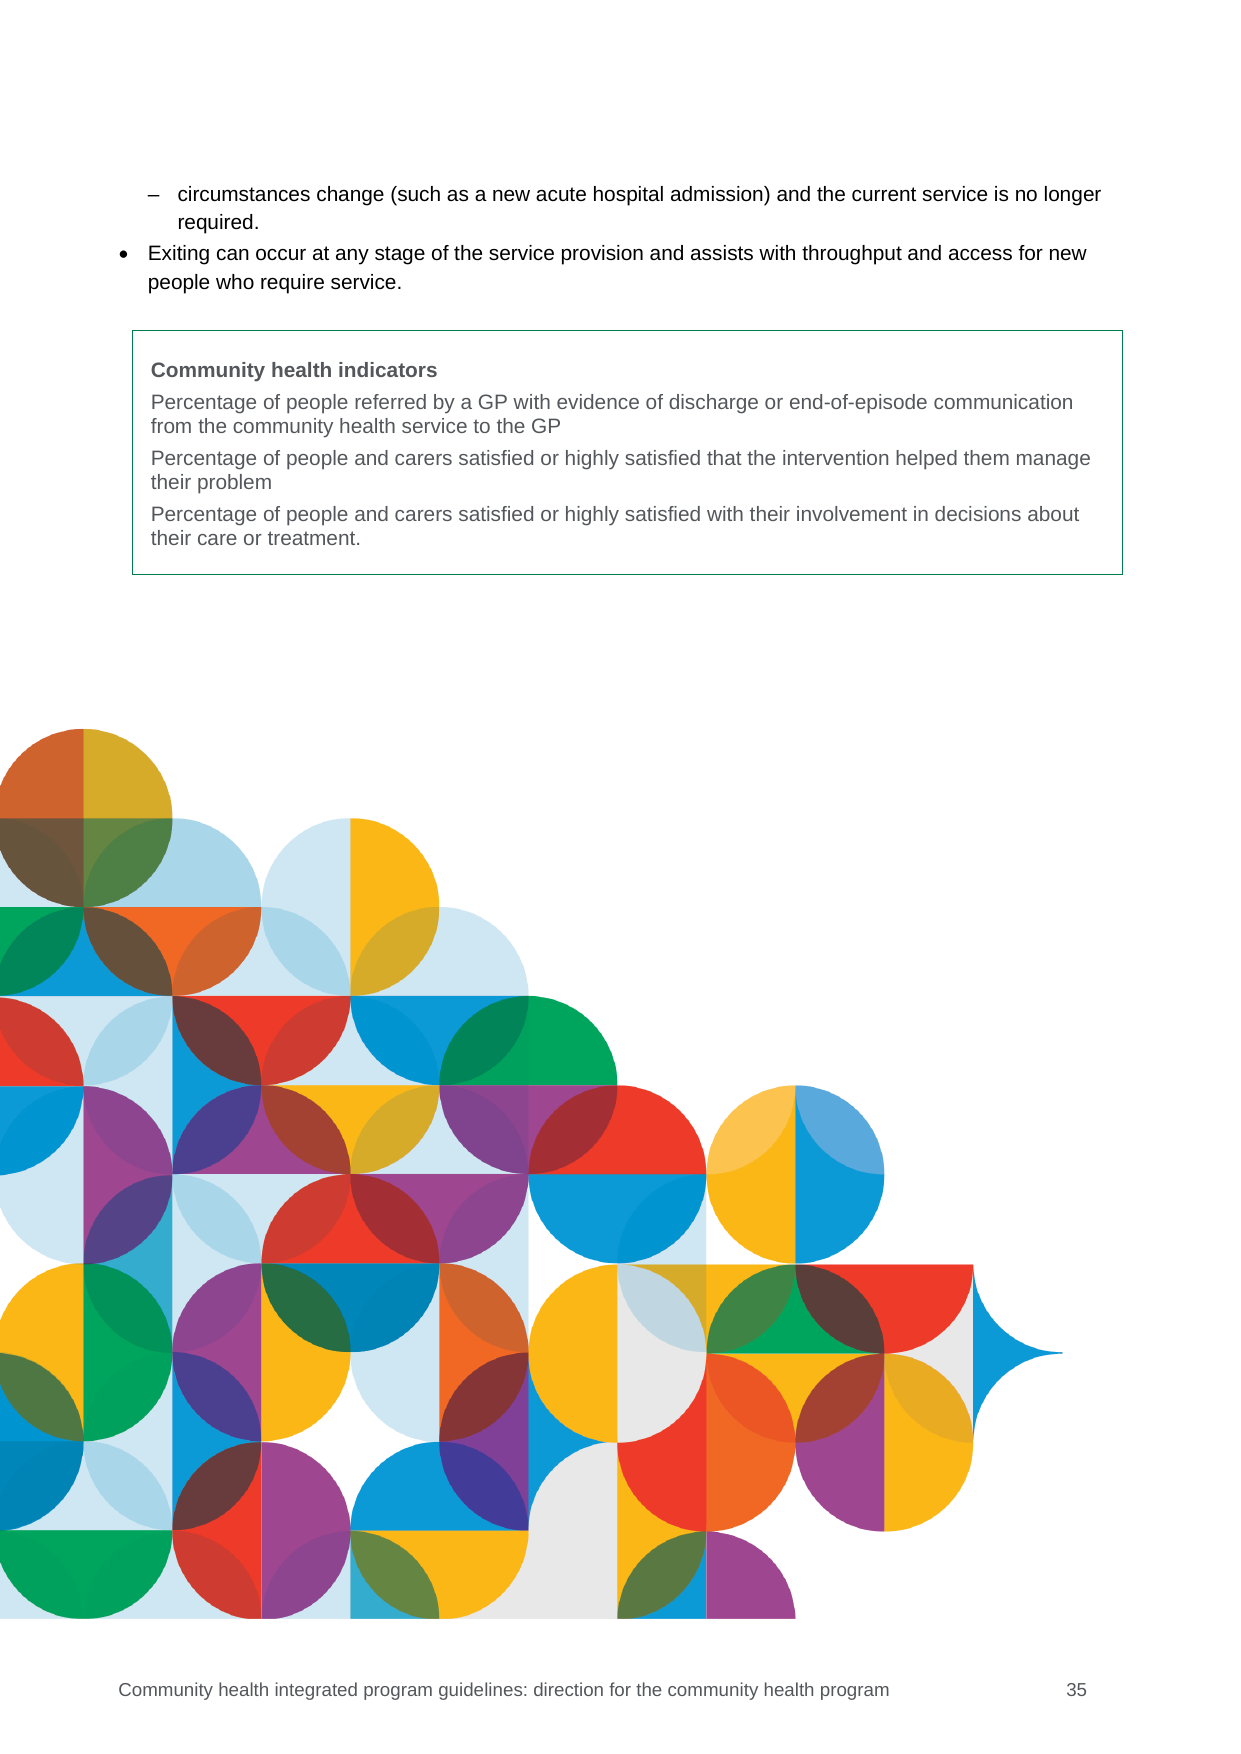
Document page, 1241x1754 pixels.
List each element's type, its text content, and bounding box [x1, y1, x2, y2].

text circumstances change (such as a new acute hospital admission) and the current service is no longer required. [148, 177, 1122, 233]
text Exiting can occur at any stage of the service provision and assists with throughput and access for new people who require service. [118, 238, 1122, 294]
table_header Community health indicators Percentage of people referred by a GP with evidence of discharge or end-of-episode communication from the community health service to the GP Percentage of people and carers satisfied or highly satisfied that the intervention helped them manage their problem Percentage of people and carers satisfied or highly satisfied with their involvement in decisions about their care or treatment. [133, 331, 1122, 574]
picture [0, 634, 1069, 1619]
